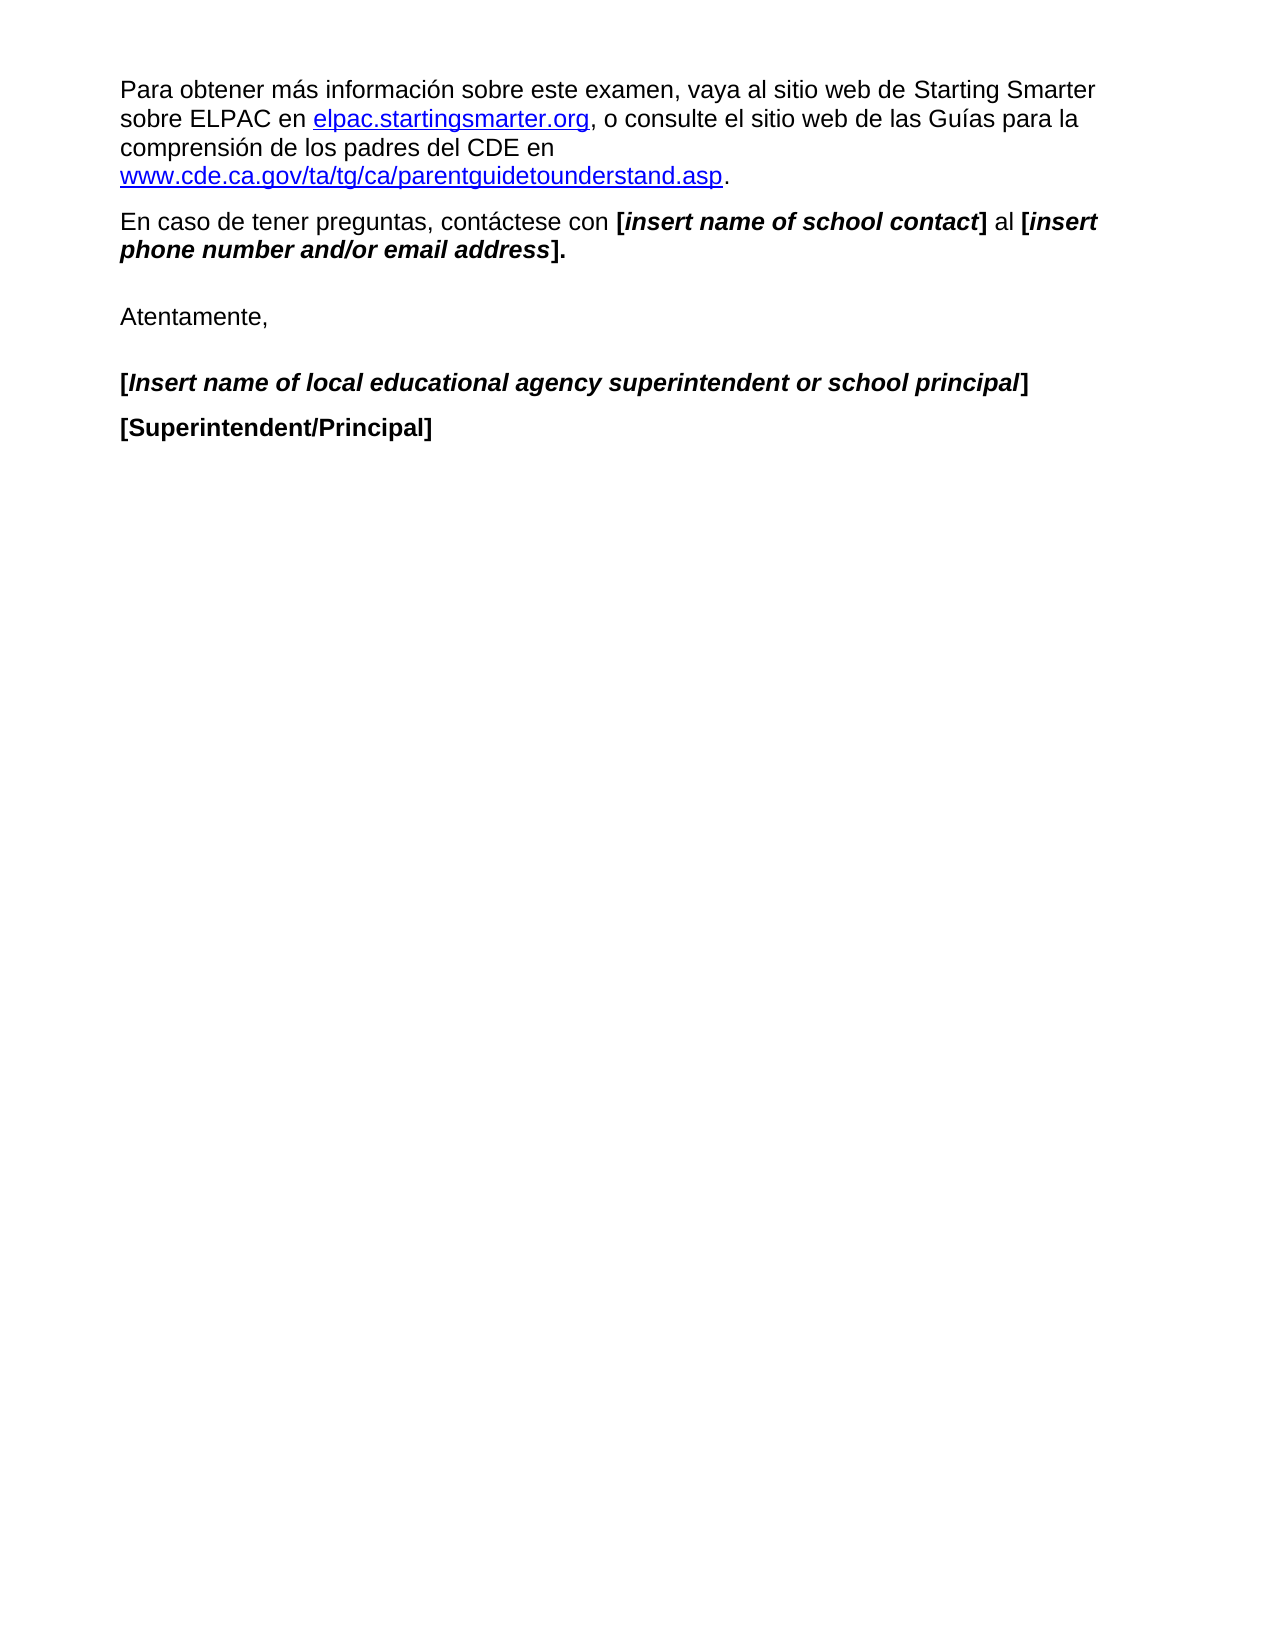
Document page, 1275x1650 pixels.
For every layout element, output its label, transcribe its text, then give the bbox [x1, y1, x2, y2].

text En caso de tener preguntas, contáctese con [insert name of school contact] al [insert phone number and/or email address]. [120, 207, 1155, 264]
text [Insert name of local educational agency superintendent or school principal] [120, 368, 1155, 397]
text Atentamente, [120, 302, 1155, 330]
text Para obtener más información sobre este examen, vaya al sitio web de Starting Smarter sobre ELPAC en elpac.startingsmarter.org, o consulte el sitio web de las Guías para la comprensión de los padres del CDE en www.cde.ca.gov/ta/tg/ca/parentguidetounderstand.asp. [120, 75, 1155, 190]
text [Superintendent/Principal] [120, 413, 1155, 442]
